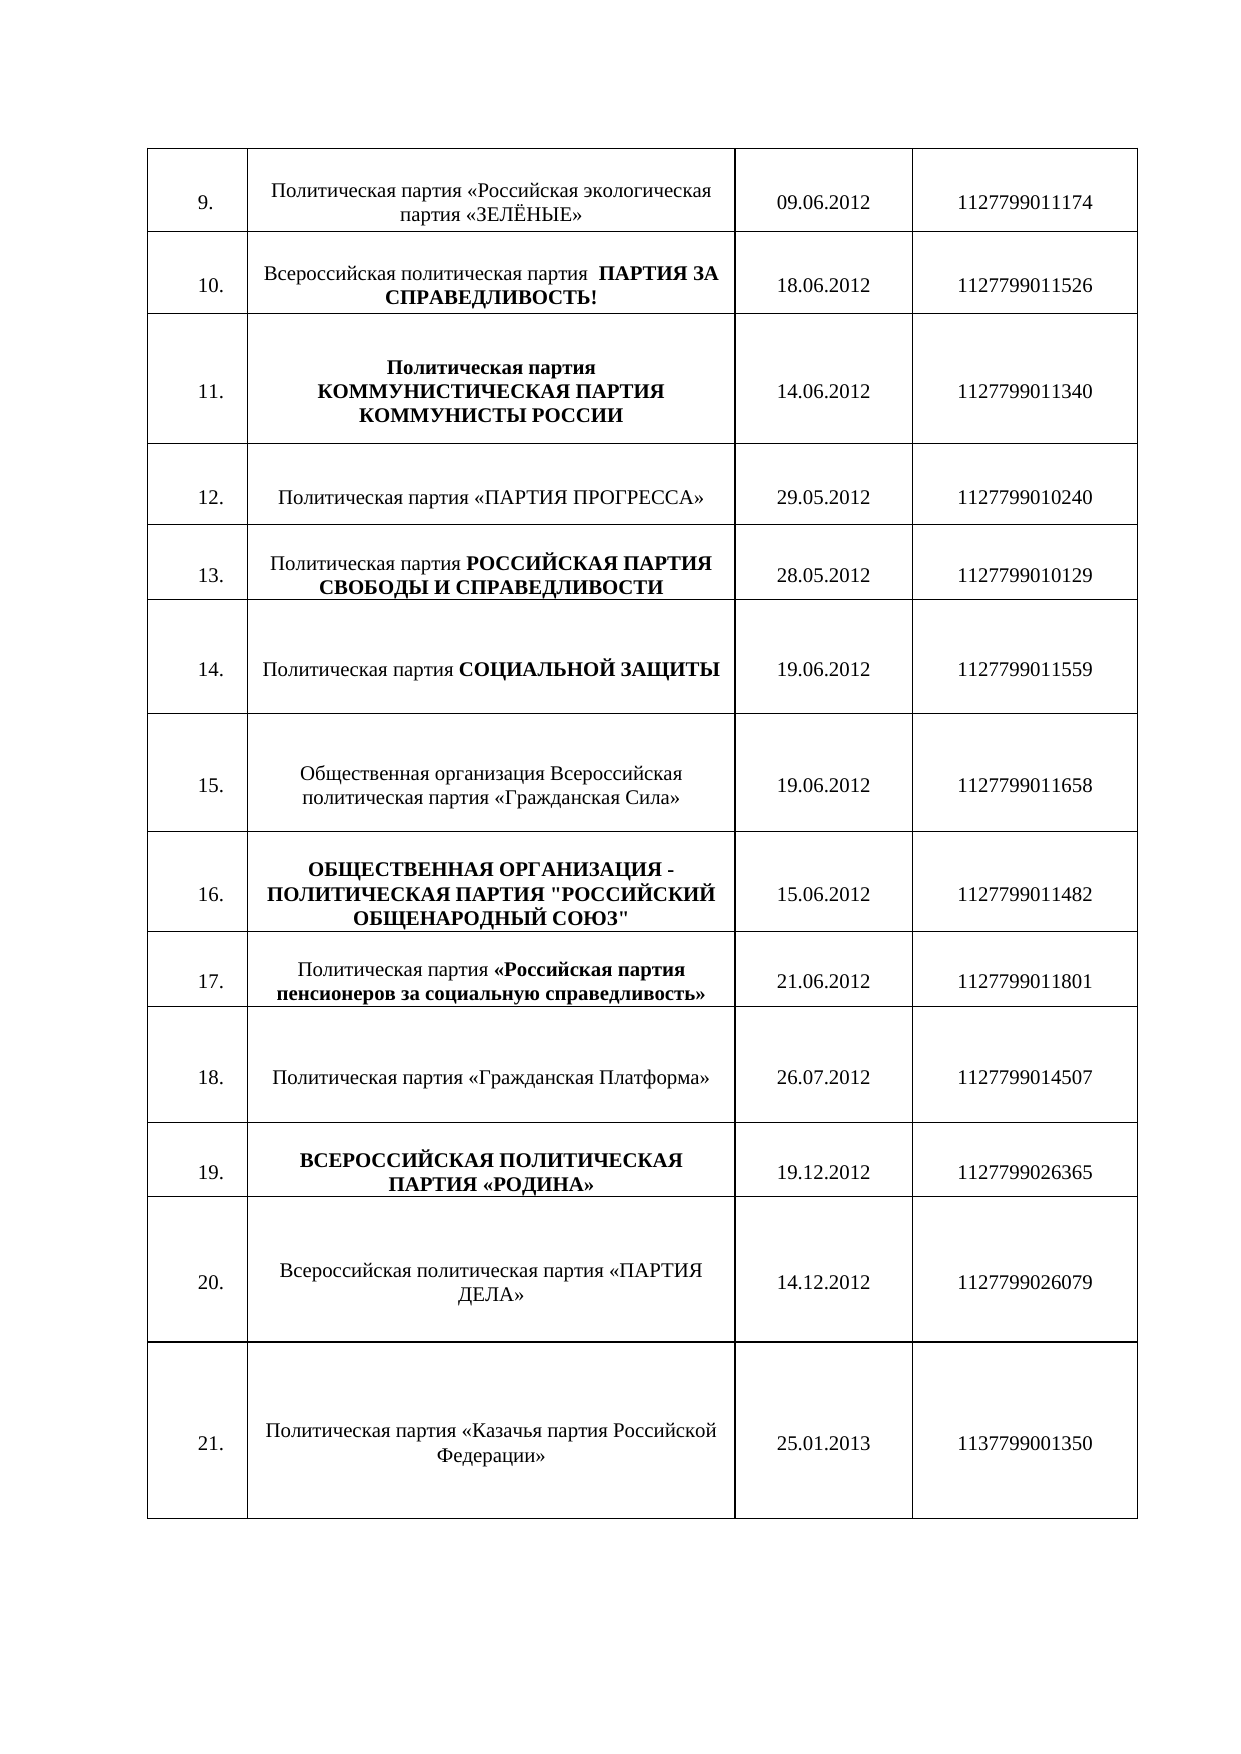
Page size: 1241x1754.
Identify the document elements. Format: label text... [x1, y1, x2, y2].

table_cell Политическая партия «Казачья партия Российской Федерации» [248, 1343, 734, 1517]
table_cell 1127799010240 [913, 444, 1137, 524]
table_cell [148, 525, 247, 599]
table_cell Всероссийская политическая партия «ПАРТИЯ ДЕЛА» [248, 1197, 734, 1341]
table_cell 1127799011801 [913, 932, 1137, 1006]
table_cell Политическая партия «ПАРТИЯ ПРОГРЕССА» [248, 444, 734, 524]
table_cell Политическая партия «Российская экологическая партия «ЗЕЛЁНЫЕ» [248, 149, 734, 231]
table_cell 1127799010129 [913, 525, 1137, 599]
table_cell Политическая партия РОССИЙСКАЯ ПАРТИЯ СВОБОДЫ И СПРАВЕДЛИВОСТИ [248, 525, 734, 599]
table_cell 1127799026365 [913, 1123, 1137, 1196]
table_cell 18.06.2012 [736, 232, 912, 313]
table_cell 1127799011526 [913, 232, 1137, 313]
table_cell 26.07.2012 [736, 1007, 912, 1122]
table_cell [148, 314, 247, 443]
table_cell 15.06.2012 [736, 832, 912, 931]
table_cell 1127799011174 [913, 149, 1137, 231]
table_cell Политическая партия «Гражданская Платформа» [248, 1007, 734, 1122]
table_cell 28.05.2012 [736, 525, 912, 599]
table_cell 09.06.2012 [736, 149, 912, 231]
table_cell Политическая партия СОЦИАЛЬНОЙ ЗАЩИТЫ [248, 600, 734, 713]
table_cell 1127799014507 [913, 1007, 1137, 1122]
table_cell 1127799011340 [913, 314, 1137, 443]
table_cell [148, 149, 247, 231]
table_cell [148, 1007, 247, 1122]
table_cell Политическая партия «Российская партия пенсионеров за социальную справедливость» [248, 932, 734, 1006]
table_cell Всероссийская политическая партия ПАРТИЯ ЗА СПРАВЕДЛИВОСТЬ! [248, 232, 734, 313]
table_cell 19.06.2012 [736, 714, 912, 831]
table_cell ОБЩЕСТВЕННАЯ ОРГАНИЗАЦИЯ - ПОЛИТИЧЕСКАЯ ПАРТИЯ "РОССИЙСКИЙ ОБЩЕНАРОДНЫЙ СОЮЗ" [248, 832, 734, 931]
table_cell 14.12.2012 [736, 1197, 912, 1341]
table_cell 19.12.2012 [736, 1123, 912, 1196]
table_cell [148, 600, 247, 713]
table_cell 14.06.2012 [736, 314, 912, 443]
table_cell 1127799011482 [913, 832, 1137, 931]
table_cell Политическая партия КОММУНИСТИЧЕСКАЯ ПАРТИЯ КОММУНИСТЫ РОССИИ [248, 314, 734, 443]
table_cell 1127799011559 [913, 600, 1137, 713]
table_cell [148, 444, 247, 524]
table_cell [148, 932, 247, 1006]
table_cell [148, 232, 247, 313]
table_cell 1127799026079 [913, 1197, 1137, 1341]
table_cell 19.06.2012 [736, 600, 912, 713]
table_cell [148, 1343, 247, 1517]
table_cell 21.06.2012 [736, 932, 912, 1006]
table_cell ВСЕРОССИЙСКАЯ ПОЛИТИЧЕСКАЯ ПАРТИЯ «РОДИНА» [248, 1123, 734, 1196]
table_cell 29.05.2012 [736, 444, 912, 524]
table_cell 1127799011658 [913, 714, 1137, 831]
table_cell [148, 832, 247, 931]
table_cell 25.01.2013 [736, 1343, 912, 1517]
table_cell Общественная организация Всероссийская политическая партия «Гражданская Сила» [248, 714, 734, 831]
table_cell [148, 1197, 247, 1341]
table_cell [148, 1123, 247, 1196]
table_cell [148, 714, 247, 831]
table_cell 1137799001350 [913, 1343, 1137, 1517]
